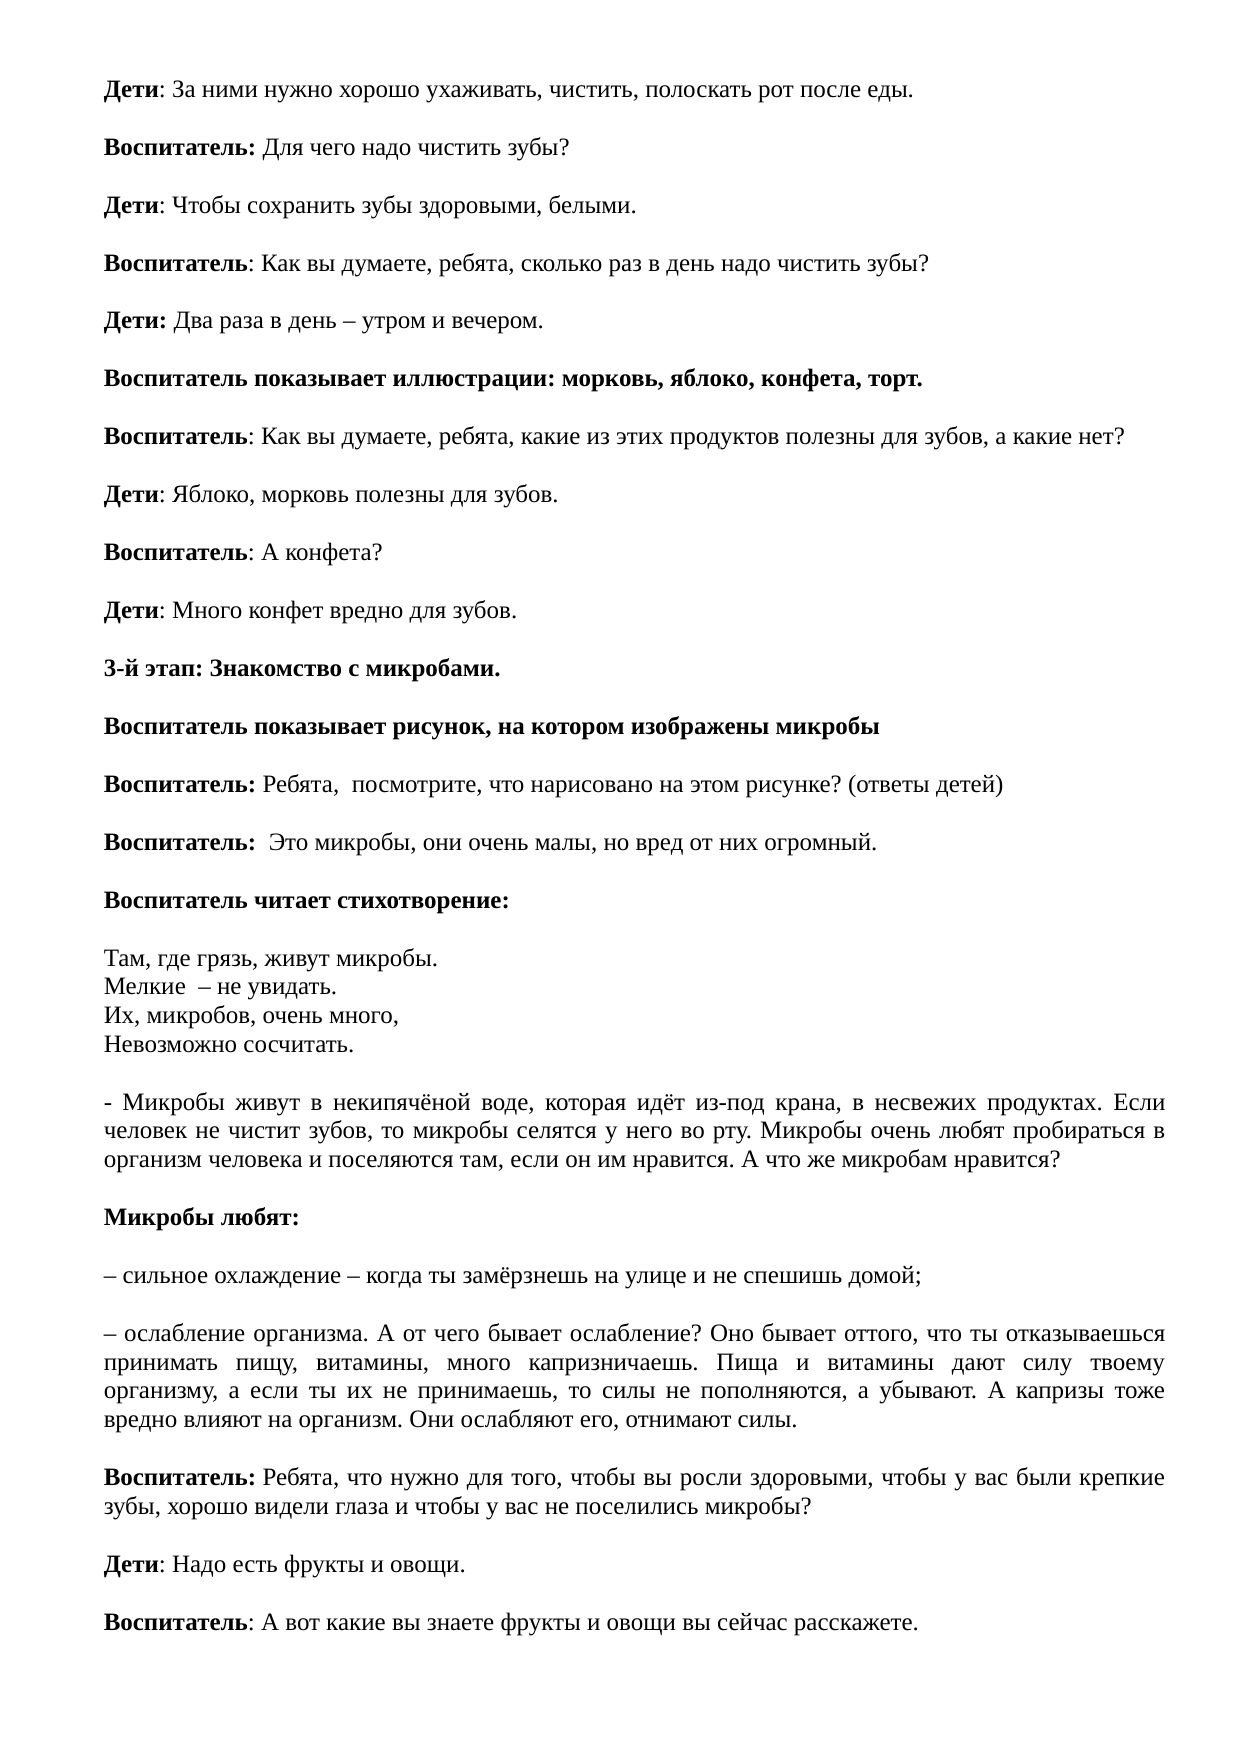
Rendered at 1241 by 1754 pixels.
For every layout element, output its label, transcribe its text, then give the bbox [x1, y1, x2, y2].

text – ослабление организма. А от чего бывает ослабление? Оно бывает оттого, что ты отказываешься принимать пищу, витамины, много капризничаешь. Пища и витамины дают силу твоему организму, а если ты их не принимаешь, то силы не пополняются, а убывают. А капризы тоже вредно влияют на организм. Они ослабляют его, отнимают силы. [103, 1318, 1167, 1433]
text Воспитатель: А вот какие вы знаете фрукты и овощи вы сейчас расскажете. [103, 1607, 1167, 1636]
text Воспитатель: А конфета? [103, 537, 1167, 566]
text Дети: Надо есть фрукты и овощи. [103, 1549, 1167, 1578]
text Дети: Много конфет вредно для зубов. [103, 595, 1167, 624]
text Их, микробов, очень много, [103, 1000, 1167, 1029]
text Воспитатель показывает иллюстрации: морковь, яблоко, конфета, торт. [103, 363, 1167, 392]
text Мелкие – не увидать. [103, 971, 1167, 1000]
text Воспитатель читает стихотворение: [103, 885, 1167, 913]
text Дети: Два раза в день – утром и вечером. [103, 306, 1167, 334]
text Воспитатель: Как вы думаете, ребята, какие из этих продуктов полезны для зубов, а какие нет? [103, 421, 1167, 450]
text - Микробы живут в некипячёной воде, которая идёт из-под крана, в несвежих продуктах. Если человек не чистит зубов, то микробы селятся у него во рту. Микробы очень любят пробираться в организм человека и поселяются там, если он им нравится. А что же микробам нравится? [103, 1087, 1167, 1173]
text Невозможно сосчитать. [103, 1029, 1167, 1058]
text Микробы любят: [103, 1202, 1167, 1231]
text Дети: Чтобы сохранить зубы здоровыми, белыми. [103, 190, 1167, 218]
text 3-й этап: Знакомство с микробами. [103, 653, 1167, 682]
text Дети: Яблоко, морковь полезны для зубов. [103, 479, 1167, 508]
text Воспитатель: Это микробы, они очень малы, но вред от них огромный. [103, 827, 1167, 856]
text Воспитатель: Ребята, что нужно для того, чтобы вы росли здоровыми, чтобы у вас были крепкие зубы, хорошо видели глаза и чтобы у вас не поселились микробы? [103, 1462, 1167, 1520]
text Воспитатель показывает рисунок, на котором изображены микробы [103, 711, 1167, 740]
text Воспитатель: Ребята, посмотрите, что нарисовано на этом рисунке? (ответы детей) [103, 769, 1167, 798]
text Там, где грязь, живут микробы. [103, 943, 1167, 971]
text Воспитатель: Как вы думаете, ребята, сколько раз в день надо чистить зубы? [103, 248, 1167, 276]
text Воспитатель: Для чего надо чистить зубы? [103, 132, 1167, 161]
text Дети: За ними нужно хорошо ухаживать, чистить, полоскать рот после еды. [103, 74, 1167, 103]
text – сильное охлаждение – когда ты замёрзнешь на улице и не спешишь домой; [103, 1260, 1167, 1289]
